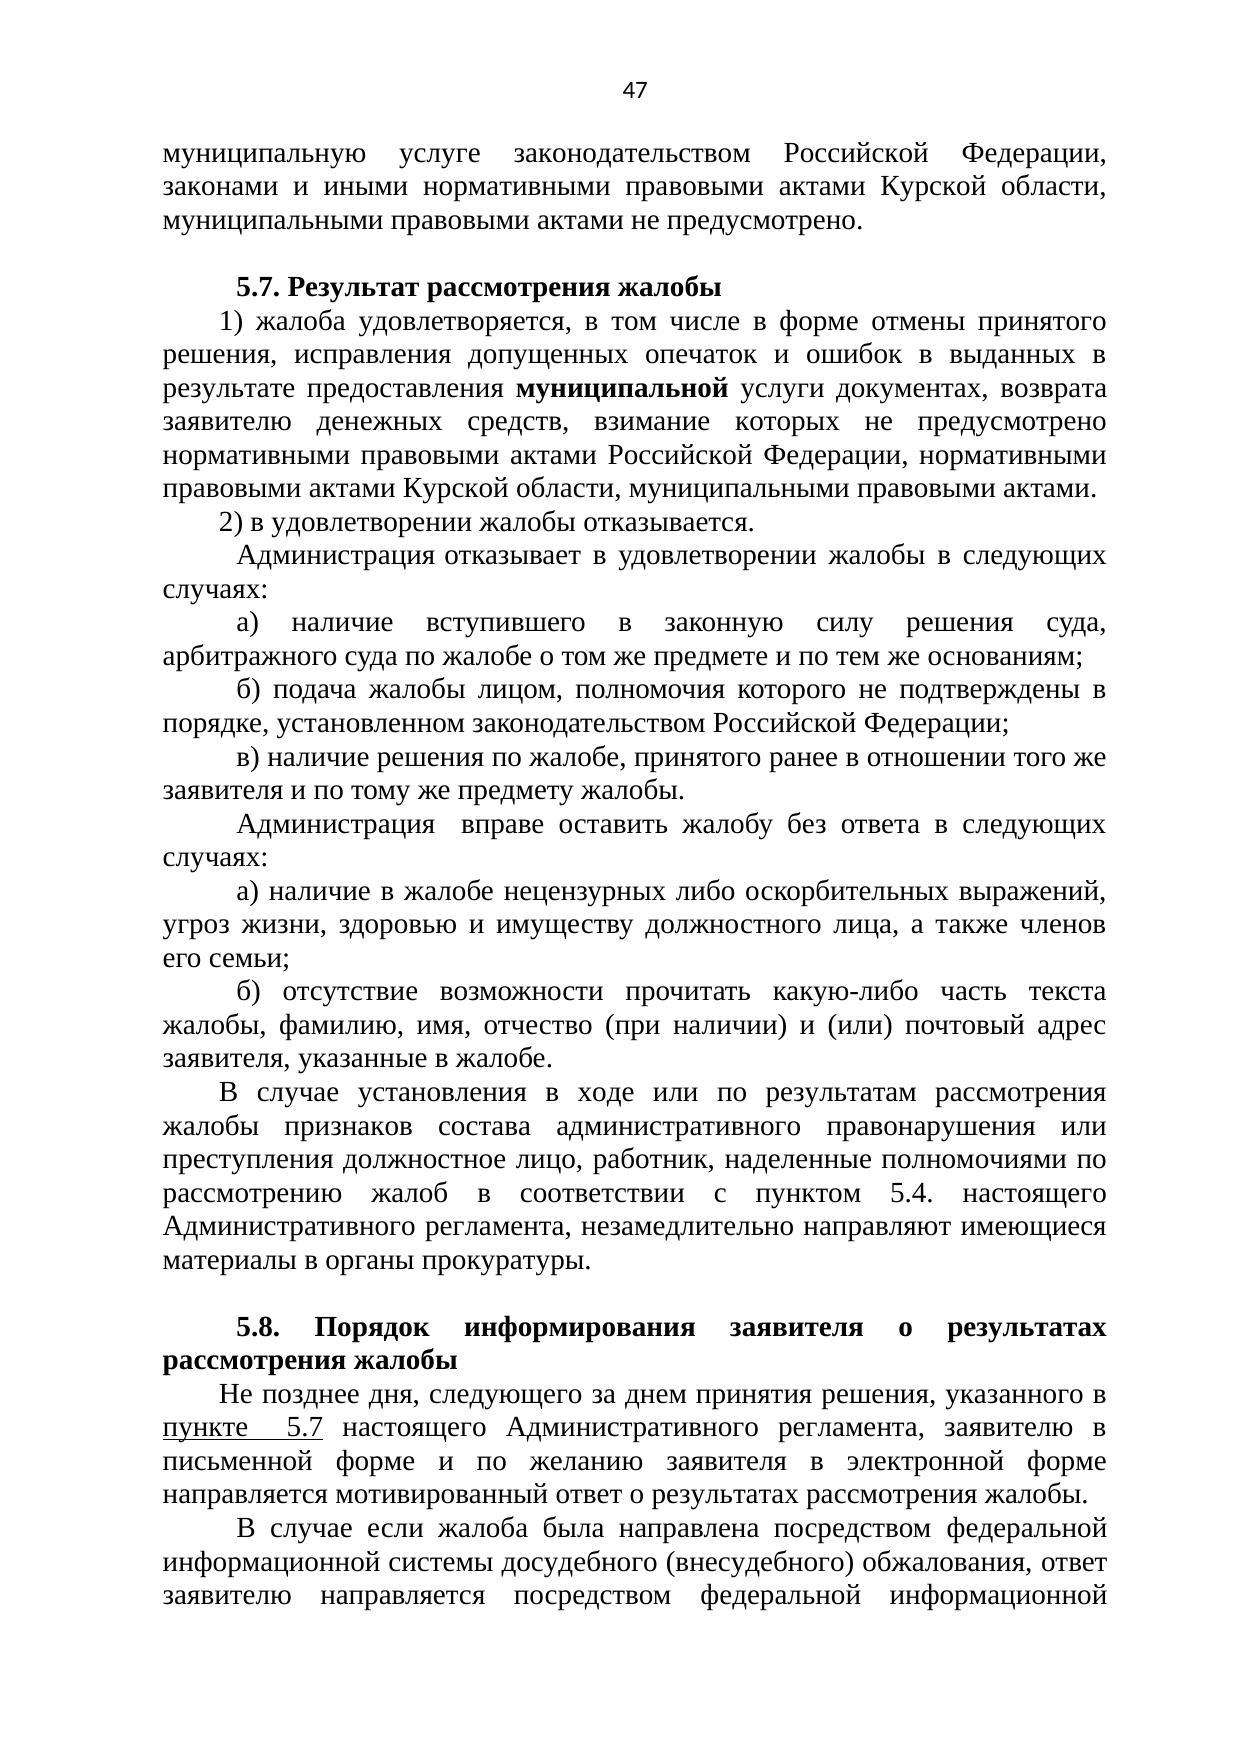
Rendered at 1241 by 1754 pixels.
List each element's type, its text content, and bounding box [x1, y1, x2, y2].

text а) наличие вступившего в законную силу решения суда, арбитражного суда по жалобе о том же предмете и по тем же основаниям; [162, 604, 1107, 672]
text 5.8. Порядок информирования заявителя о результатах рассмотрения жалобы [162, 1309, 1107, 1376]
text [162, 1510, 1107, 1611]
text В случае установления в ходе или по результатам рассмотрения жалобы признаков состава административного правонарушения или преступления должностное лицо, работник, наделенные полномочиями по рассмотрению жалоб в соответствии с пунктом 5.4. настоящего Административного регламента, незамедлительно направляют имеющиеся материалы в органы прокуратуры. [162, 1074, 1107, 1275]
text Не позднее дня, следующего за днем принятия решения, указанного в пункте 5.7 настоящего Административного регламента, заявителю в письменной форме и по желанию заявителя в электронной форме направляется мотивированный ответ о результатах рассмотрения жалобы. [162, 1376, 1107, 1510]
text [162, 135, 1107, 236]
text 2) в удовлетворении жалобы отказывается. [162, 504, 1107, 537]
text б) подача жалобы лицом, полномочия которого не подтверждены в порядке, установленном законодательством Российской Федерации; [162, 672, 1107, 739]
text б) отсутствие возможности прочитать какую-либо часть текста жалобы, фамилию, имя, отчество (при наличии) и (или) почтовый адрес заявителя, указанные в жалобе. [162, 973, 1107, 1074]
text а) наличие в жалобе нецензурных либо оскорбительных выражений, угроз жизни, здоровью и имуществу должностного лица, а также членов его семьи; [162, 873, 1107, 973]
text 1) жалоба удовлетворяется, в том числе в форме отмены принятого решения, исправления допущенных опечаток и ошибок в выданных в результате предоставления муниципальной услуги документах, возврата заявителю денежных средств, взимание которых не предусмотрено нормативными правовыми актами Российской Федерации, нормативными правовыми актами Курской области, муниципальными правовыми актами. [162, 303, 1107, 504]
text Администрация отказывает в удовлетворении жалобы в следующих случаях: [162, 537, 1107, 604]
text 5.7. Результат рассмотрения жалобы [162, 269, 1107, 303]
text Администрация вправе оставить жалобу без ответа в следующих случаях: [162, 806, 1107, 873]
text в) наличие решения по жалобе, принятого ранее в отношении того же заявителя и по тому же предмету жалобы. [162, 739, 1107, 806]
